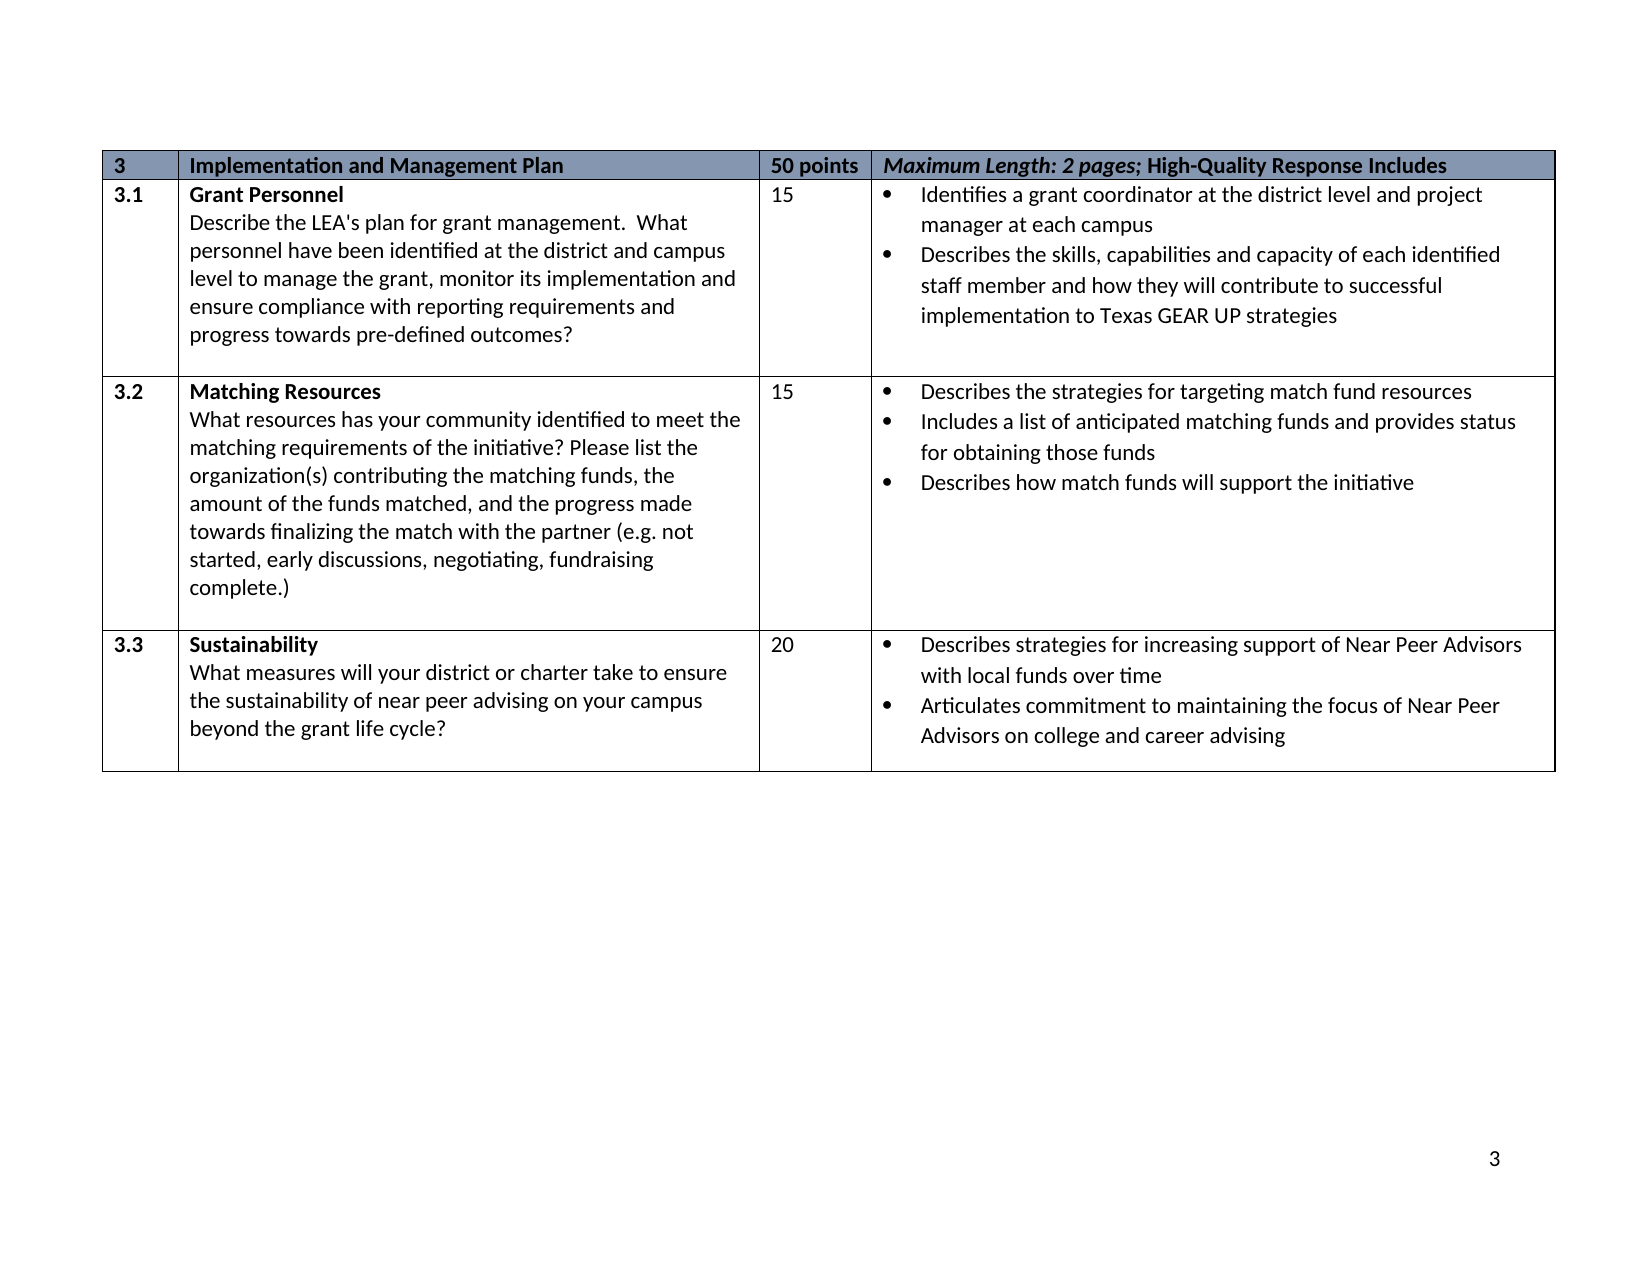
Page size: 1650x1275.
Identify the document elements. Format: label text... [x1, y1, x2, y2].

table_cell Describes strategies for increasing support of Near Peer Advisors with local funds over time Articulates commitment to maintaining the focus of Near Peer Advisors on college and career advising [872, 631, 1554, 771]
table_cell Describes the strategies for targeting match fund resources Includes a list of anticipated matching funds and provides status for obtaining those funds Describes how match funds will support the initiative [872, 377, 1554, 629]
table_header 3 [103, 151, 178, 179]
table_cell 3.1 [103, 180, 178, 376]
table_cell 15 [760, 377, 871, 629]
table_cell Identifies a grant coordinator at the district level and project manager at each campus Describes the skills, capabilities and capacity of each identified staff member and how they will contribute to successful implementation to Texas GEAR UP strategies [872, 180, 1554, 376]
table_cell Sustainability What measures will your district or charter take to ensure the sustainability of near peer advising on your campus beyond the grant life cycle? [179, 631, 759, 771]
table_cell 3.2 [103, 377, 178, 629]
table_header Implementation and Management Plan [179, 151, 759, 179]
table_cell 3.3 [103, 631, 178, 771]
table_cell Grant Personnel Describe the LEA's plan for grant management. What personnel have been identified at the district and campus level to manage the grant, monitor its implementation and ensure compliance with reporting requirements and progress towards pre-defined outcomes? [179, 180, 759, 376]
table_cell 20 [760, 631, 871, 771]
table_header 50 points [760, 151, 871, 179]
table_cell Matching Resources What resources has your community identified to meet the matching requirements of the initiative? Please list the organization(s) contributing the matching funds, the amount of the funds matched, and the progress made towards finalizing the match with the partner (e.g. not started, early discussions, negotiating, fundraising complete.) [179, 377, 759, 629]
table_cell 15 [760, 180, 871, 376]
table_header Maximum Length: 2 pages; High-Quality Response Includes [872, 151, 1554, 179]
